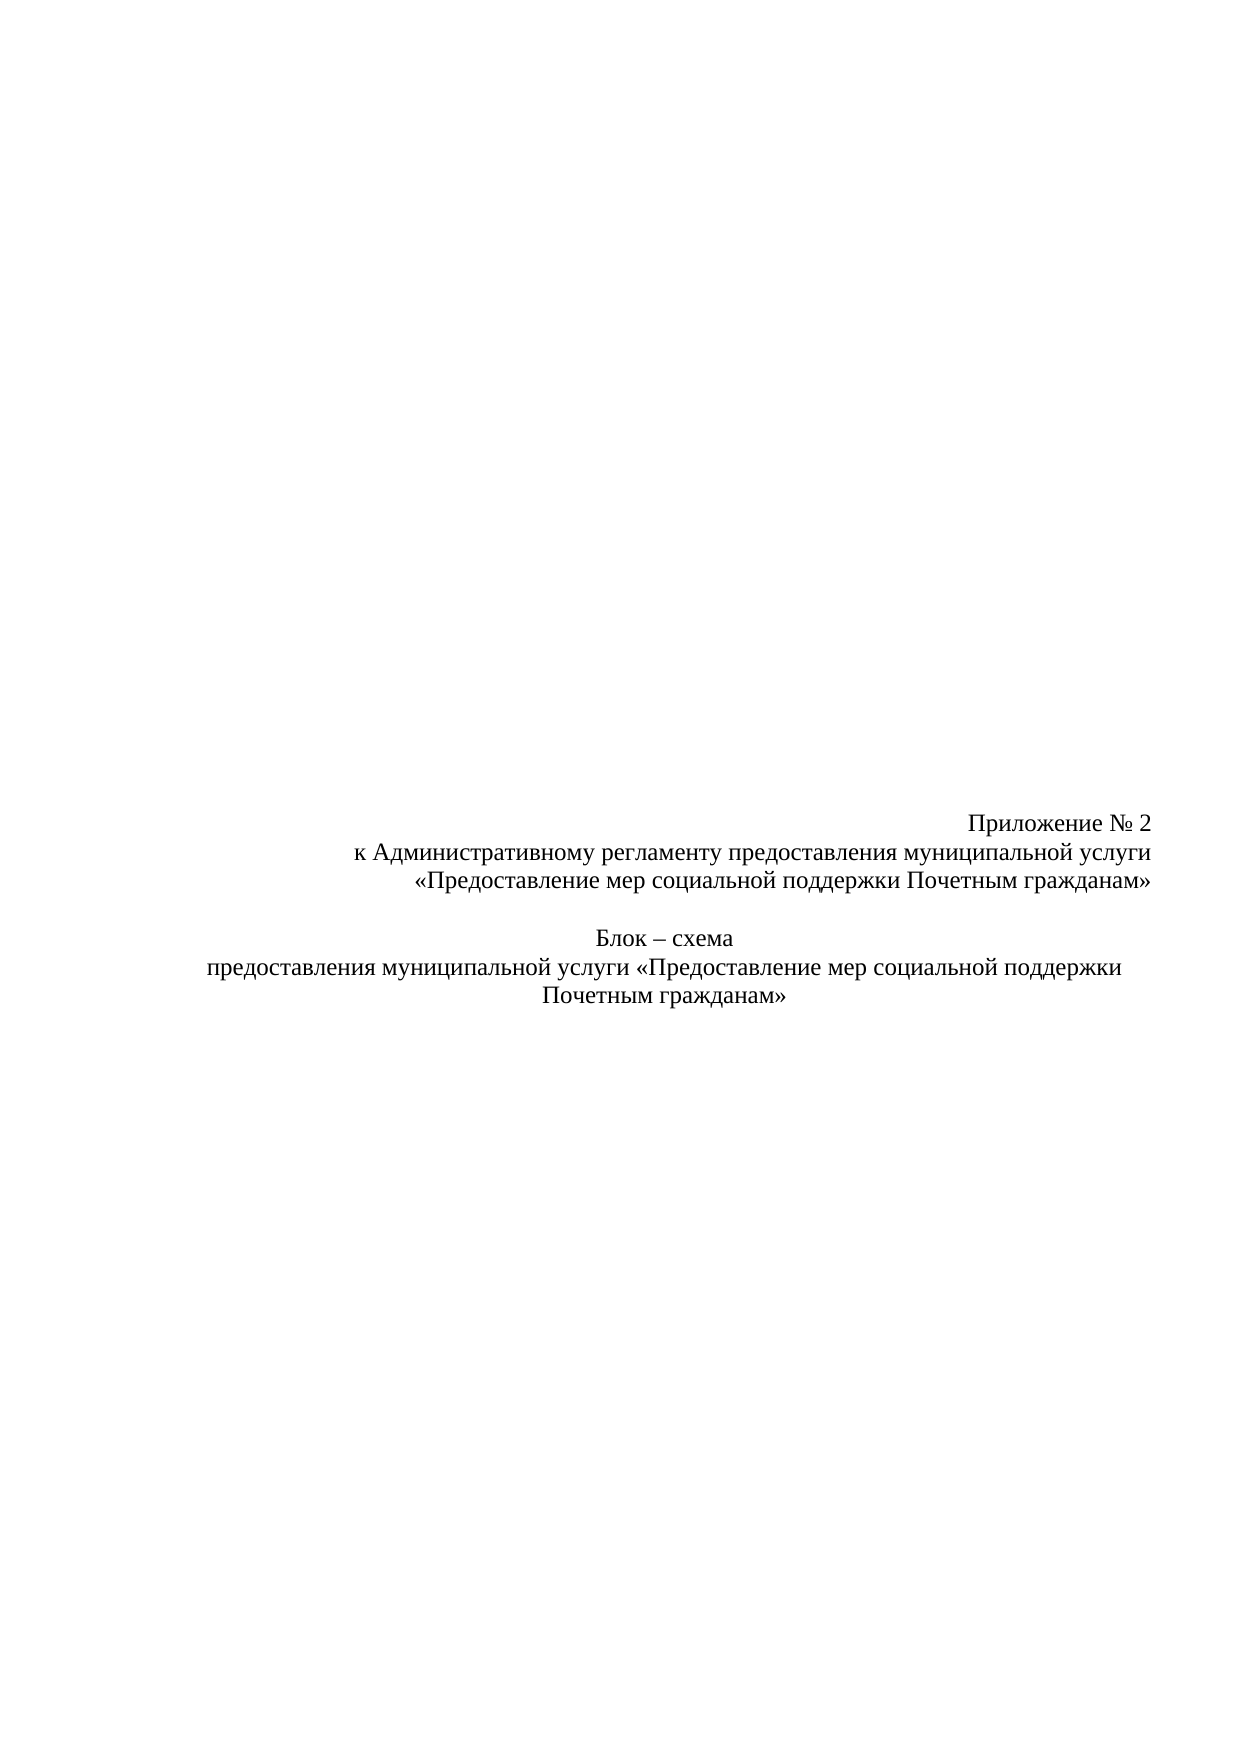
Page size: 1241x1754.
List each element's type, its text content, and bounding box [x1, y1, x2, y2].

text «Предоставление мер социальной поддержки Почетным гражданам» [177, 866, 1152, 894]
text Блок – схема [177, 923, 1152, 952]
text Приложение № 2 [177, 808, 1152, 837]
text предоставления муниципальной услуги «Предоставление мер социальной поддержки Почетным гражданам» [177, 952, 1152, 1009]
text к Административному регламенту предоставления муниципальной услуги [177, 837, 1152, 866]
